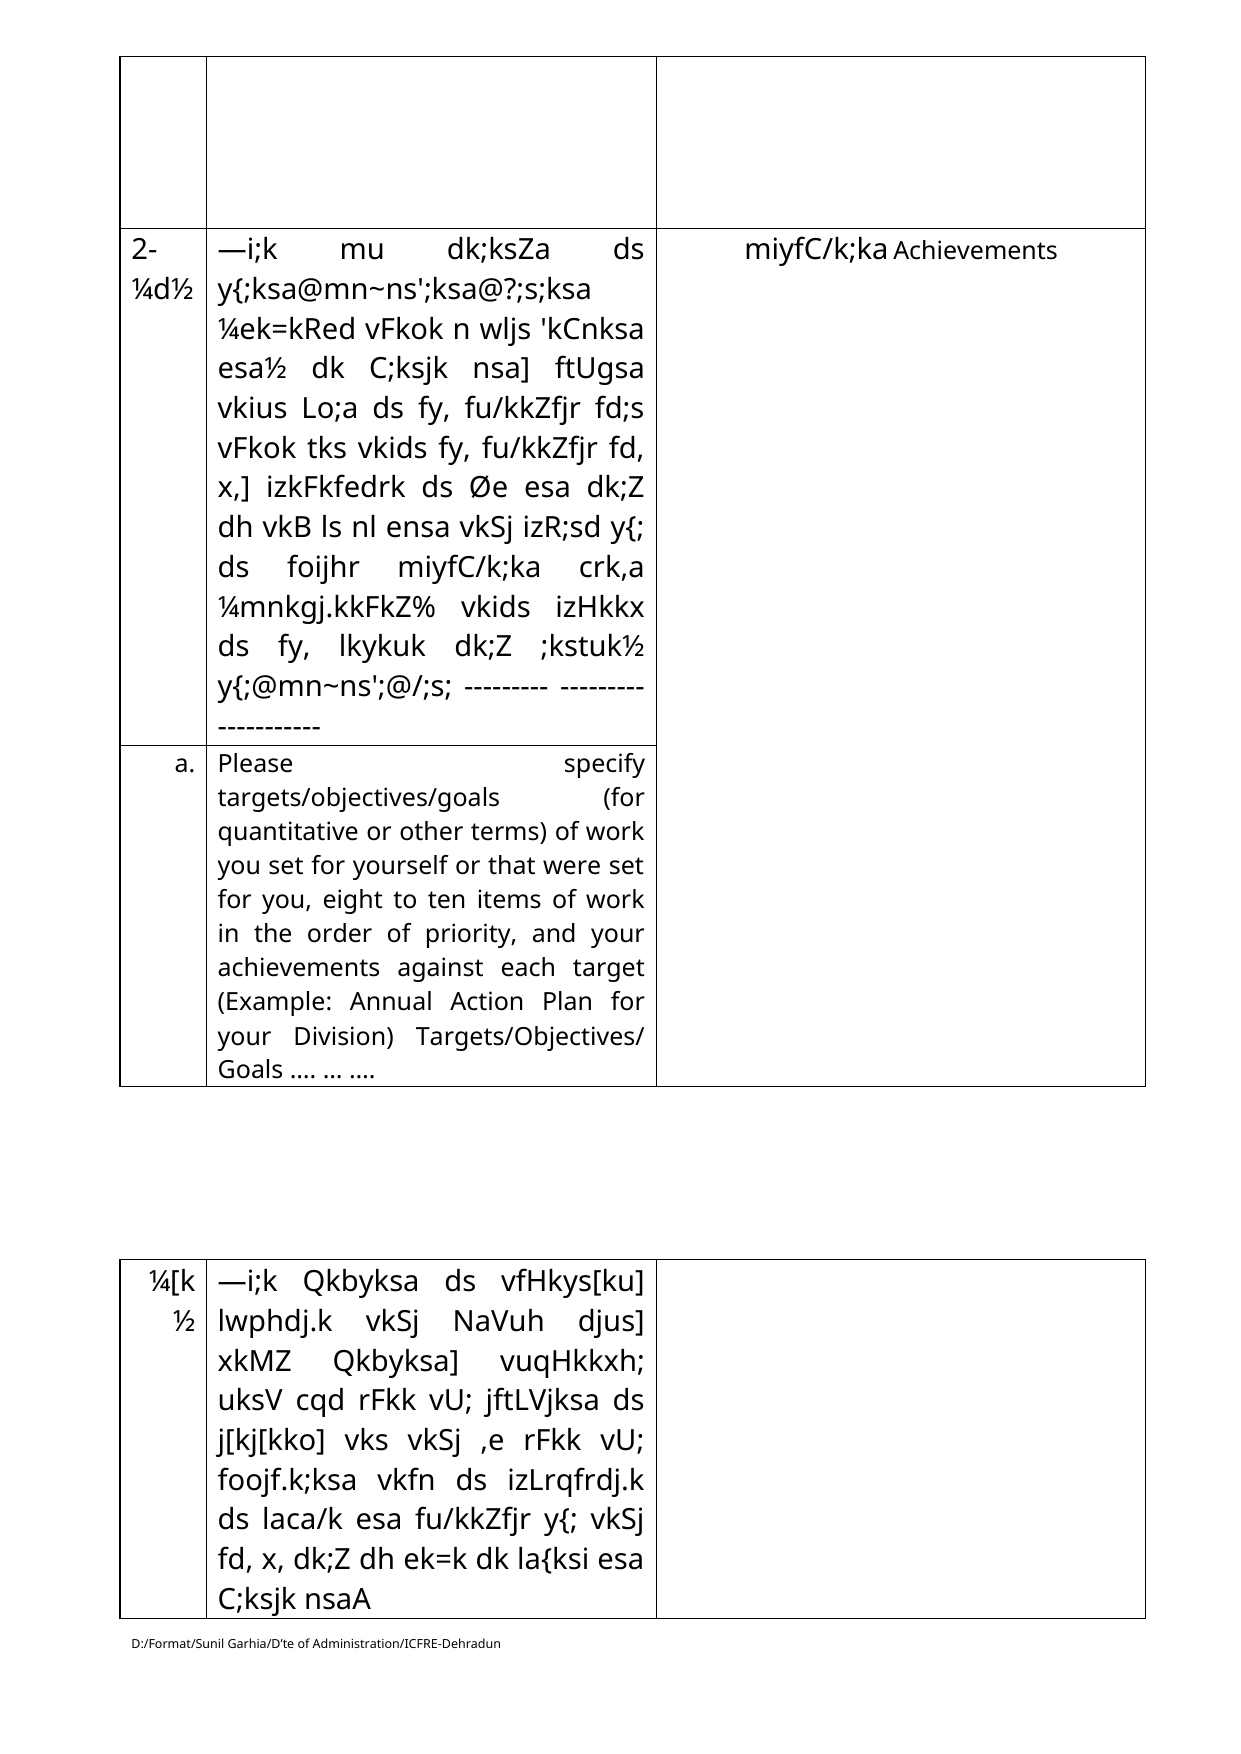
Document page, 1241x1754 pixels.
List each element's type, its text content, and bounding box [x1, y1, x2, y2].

table_cell —i;k mu dk;ksZa ds y{;ksa@mn~ns';ksa@?;s;ksa ¼ek=kRed vFkok n wljs 'kCnksa esa½ dk C;ksjk nsa] ftUgsa vkius Lo;a ds fy, fu/kkZfjr fd;s vFkok tks vkids fy, fu/kkZfjr fd, x,] izkFkfedrk ds Øe esa dk;Z dh vkB ls nl ensa vkSj izR;sd y{; ds foijhr miyfC/k;ka crk,a ¼mnkgj.kkFkZ% vkids izHkkx ds fy, lkykuk dk;Z ;kstuk½ y{;@mn~ns';@/;s; --------- --------- ----------- [207, 229, 656, 744]
table_header ¼[k½ [121, 1260, 206, 1618]
table_cell miyfC/k;ka Achievements [657, 229, 1145, 1086]
table_header [657, 1260, 1145, 1618]
table_header —i;k Qkbyksa ds vfHkys[ku] lwphdj.k vkSj NaVuh djus] xkMZ Qkbyksa] vuqHkkxh; uksV cqd rFkk vU; jftLVjksa ds j[kj[kko] vks vkSj ,e rFkk vU; foojf.k;ksa vkfn ds izLrqfrdj.k ds laca/k esa fu/kkZfjr y{; vkSj fd, x, dk;Z dh ek=k dk la{ksi esa C;ksjk nsaA [207, 1260, 656, 1618]
table_cell 2- ¼d½ [121, 229, 206, 744]
table_cell a. [121, 746, 206, 1086]
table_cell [207, 57, 656, 228]
table_cell Please specify targets/objectives/goals (for quantitative or other terms) of work you set for yourself or that were set for you, eight to ten items of work in the order of priority, and your achievements against each target (Example: Annual Action Plan for your Division) Targets/Objectives/ Goals …. … …. [207, 746, 656, 1086]
